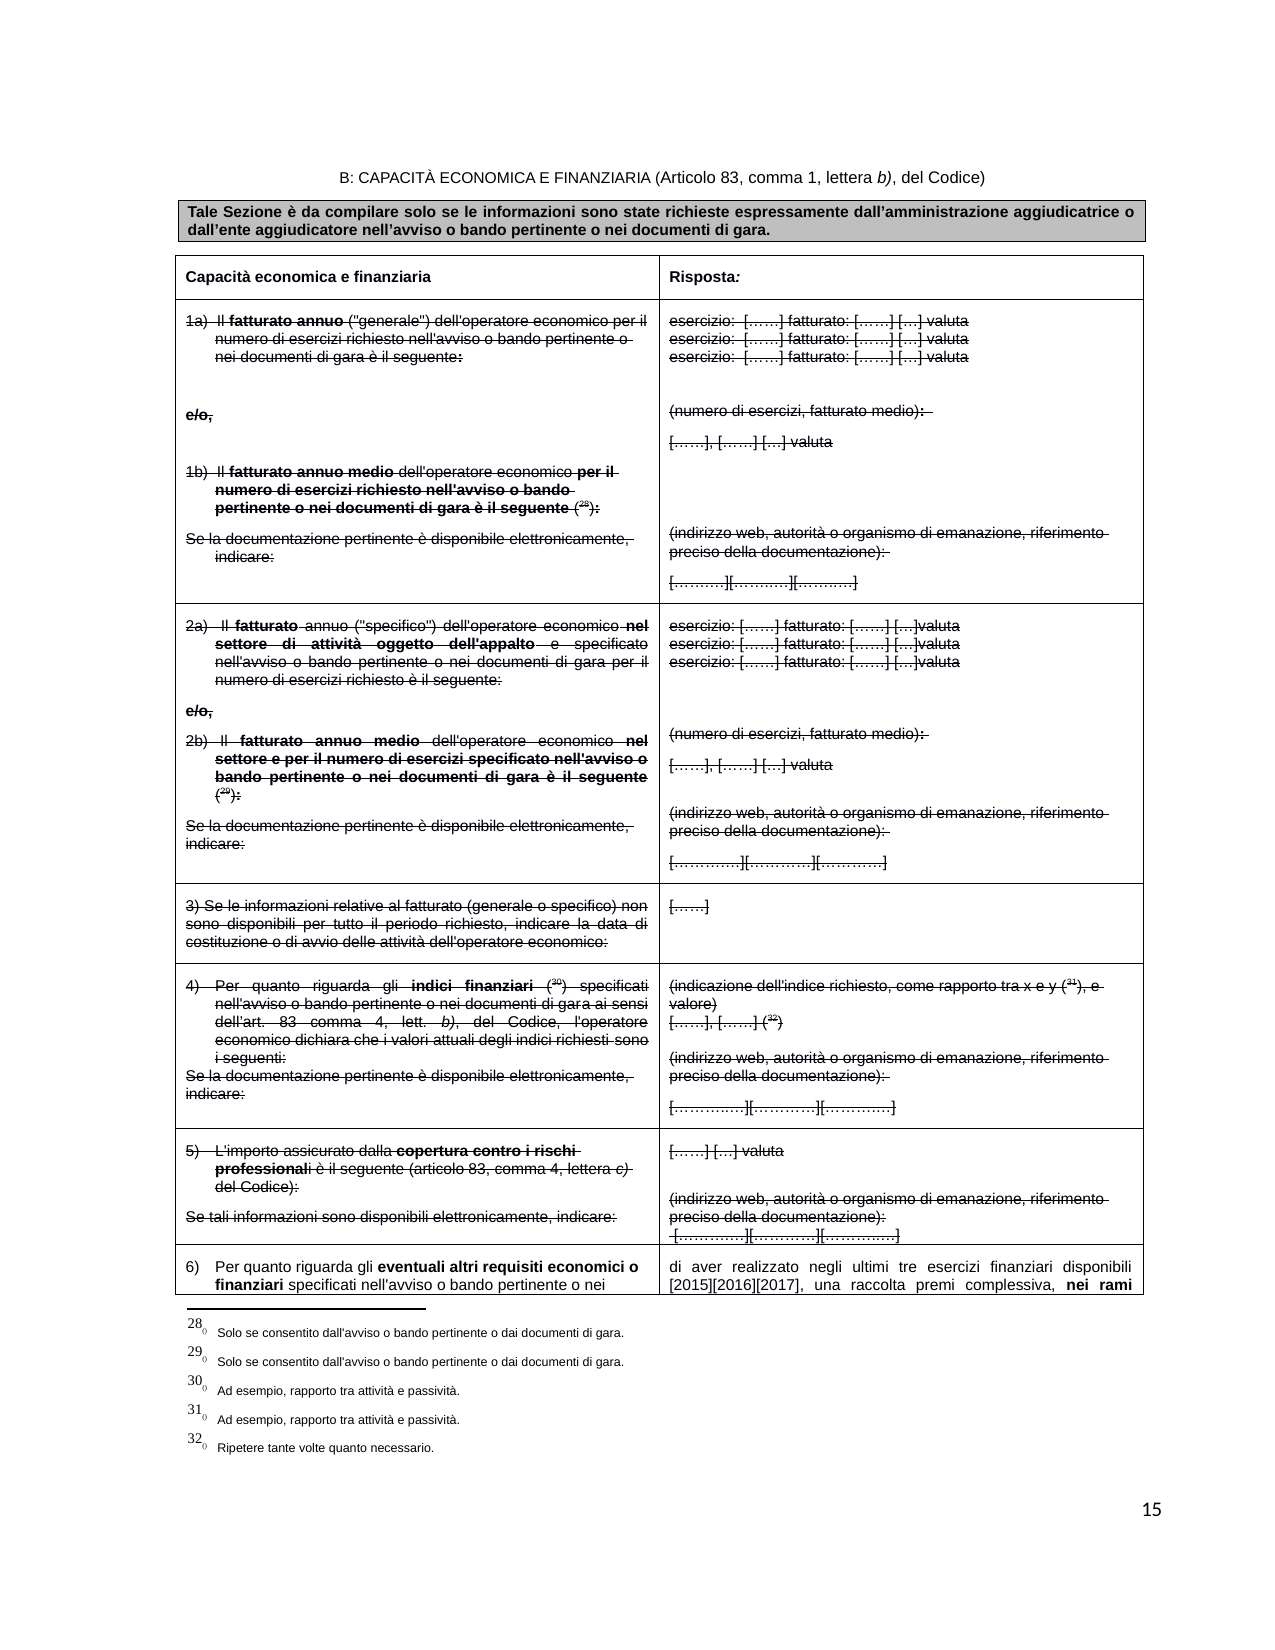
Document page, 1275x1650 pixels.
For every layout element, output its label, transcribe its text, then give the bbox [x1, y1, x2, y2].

title B: Capacità economica e finanziaria (Articolo 83, comma 1, lettera b), del Codice) [187, 168, 1137, 187]
table_header Risposta: [660, 256, 1143, 298]
table_cell esercizio: [……] fatturato: [……] […]valuta esercizio: [……] fatturato: [……] […]valuta esercizio: [……] fatturato: [……] […]valuta (numero di esercizi, fatturato medio): [……], [……] […] valuta (indirizzo web, autorità o organismo di emanazione, riferimento preciso della documentazione): [……….…][…………][…………] [660, 604, 1143, 883]
table_header Capacità economica e finanziaria [176, 256, 659, 298]
table_cell [……] […] valuta (indirizzo web, autorità o organismo di emanazione, riferimento preciso della documentazione): [……….…][…………][………..…] [660, 1129, 1143, 1244]
table_cell 1a) Il fatturato annuo ("generale") dell'operatore economico per il numero di esercizi richiesto nell'avviso o bando pertinente o nei documenti di gara è il seguente: e/o, 1b) Il fatturato annuo medio dell'operatore economico per il numero di esercizi richiesto nell'avviso o bando pertinente o nei documenti di gara è il seguente (): Se la documentazione pertinente è disponibile elettronicamente, indicare: [176, 300, 659, 603]
text Tale Sezione è da compilare solo se le informazioni sono state richieste espressamente dall’amministrazione aggiudicatrice o dall’ente aggiudicatore nell’avviso o bando pertinente o nei documenti di gara. [179, 201, 1145, 241]
table_cell esercizio: [……] fatturato: [……] […] valuta esercizio: [……] fatturato: [……] […] valuta esercizio: [……] fatturato: [……] […] valuta (numero di esercizi, fatturato medio): [……], [……] […] valuta (indirizzo web, autorità o organismo di emanazione, riferimento preciso della documentazione): […….…][……..…][……..…] [660, 300, 1143, 603]
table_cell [660, 1245, 1143, 1294]
table_cell Per quanto riguarda gli indici finanziari () specificati nell'avviso o bando pertinente o nei documenti di gara ai sensi dell’art. 83 comma 4, lett. b), del Codice, l'operatore economico dichiara che i valori attuali degli indici richiesti sono i seguenti: Se la documentazione pertinente è disponibile elettronicamente, indicare: [176, 964, 659, 1128]
table_cell 2a) Il fatturato annuo ("specifico") dell'operatore economico nel settore di attività oggetto dell'appalto e specificato nell'avviso o bando pertinente o nei documenti di gara per il numero di esercizi richiesto è il seguente: e/o, 2b) Il fatturato annuo medio dell'operatore economico nel settore e per il numero di esercizi specificato nell'avviso o bando pertinente o nei documenti di gara è il seguente (): Se la documentazione pertinente è disponibile elettronicamente, indicare: [176, 604, 659, 883]
table_cell L'importo assicurato dalla copertura contro i rischi professionali è il seguente (articolo 83, comma 4, lettera c) del Codice): Se tali informazioni sono disponibili elettronicamente, indicare: [176, 1129, 659, 1244]
table_cell [……] [660, 884, 1143, 963]
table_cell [176, 1245, 659, 1294]
table_cell (indicazione dell'indice richiesto, come rapporto tra x e y (), e valore) [……], [……] () (indirizzo web, autorità o organismo di emanazione, riferimento preciso della documentazione): [………..…][…………][……….…] [660, 964, 1143, 1128]
table_cell 3) Se le informazioni relative al fatturato (generale o specifico) non sono disponibili per tutto il periodo richiesto, indicare la data di costituzione o di avvio delle attività dell'operatore economico: [176, 884, 659, 963]
